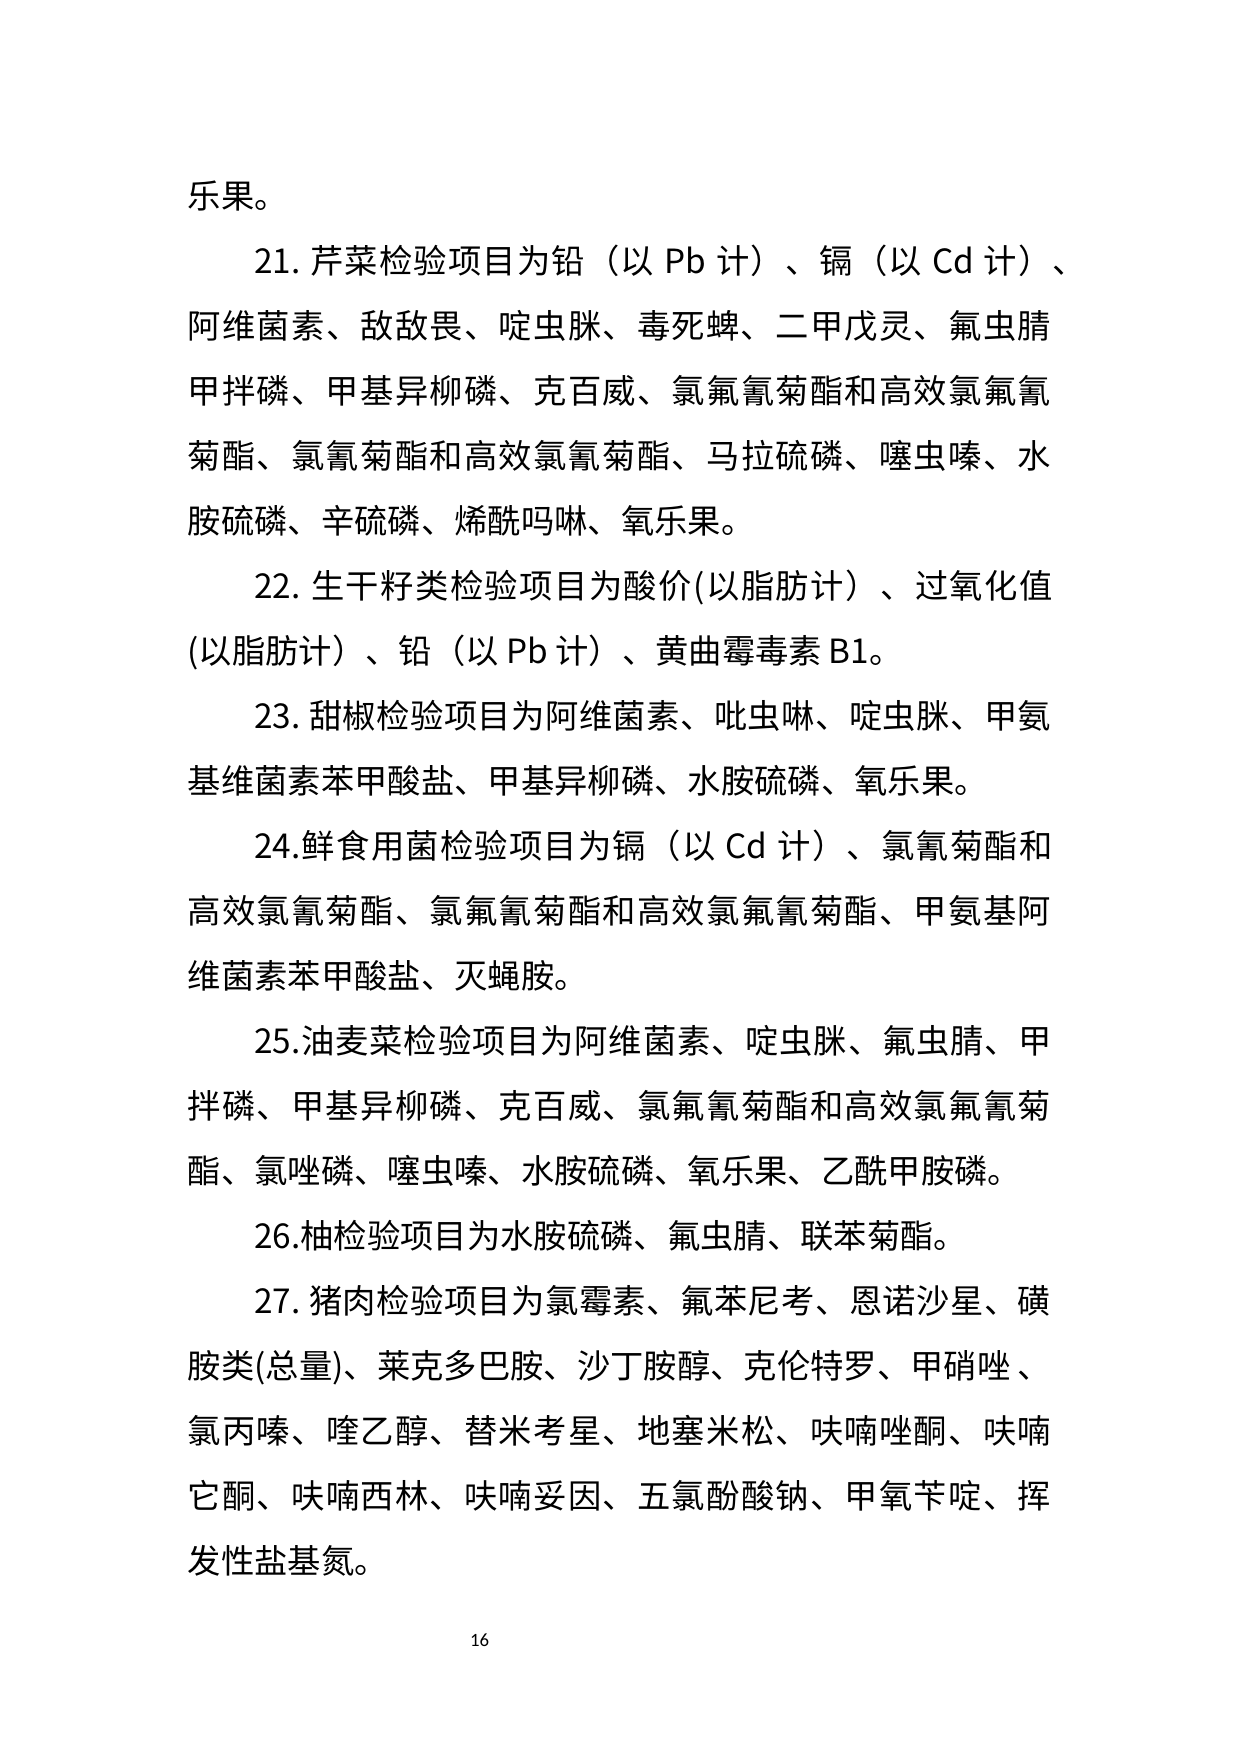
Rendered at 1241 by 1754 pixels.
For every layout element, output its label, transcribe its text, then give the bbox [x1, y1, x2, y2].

text 22. 生干籽类检验项目为酸价(以脂肪计）、过氧化值(以脂肪计）、铅（以 Pb 计）、黄曲霉毒素B1。 [187, 552, 1053, 682]
text 24.鲜食用菌检验项目为镉（以 Cd 计）、氯氰菊酯和高效氯氰菊酯、氯氟氰菊酯和高效氯氟氰菊酯、甲氨基阿维菌素苯甲酸盐、灭蝇胺。 [187, 812, 1053, 1007]
text 25.油麦菜检验项目为阿维菌素、啶虫脒、氟虫腈、甲拌磷、甲基异柳磷、克百威、氯氟氰菊酯和高效氯氟氰菊酯、氯唑磷、噻虫嗪、水胺硫磷、氧乐果、乙酰甲胺磷。 [187, 1007, 1053, 1202]
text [187, 162, 1053, 227]
text 27. 猪肉检验项目为氯霉素、氟苯尼考、恩诺沙星、磺胺类(总量)、莱克多巴胺、沙丁胺醇、克伦特罗、甲硝唑 、氯丙嗪、喹乙醇、替米考星、地塞米松、呋喃唑酮、呋喃它酮、呋喃西林、呋喃妥因、五氯酚酸钠、甲氧苄啶、挥发性盐基氮。 [187, 1267, 1053, 1592]
text 23. 甜椒检验项目为阿维菌素、吡虫啉、啶虫脒、甲氨基维菌素苯甲酸盐、甲基异柳磷、水胺硫磷、氧乐果。 [187, 682, 1053, 812]
text 26.柚检验项目为水胺硫磷、氟虫腈、联苯菊酯。 [187, 1202, 1053, 1267]
text 21. 芹菜检验项目为铅（以 Pb 计）、镉（以 Cd 计）、阿维菌素、敌敌畏、啶虫脒、毒死蜱、二甲戊灵、氟虫腈、甲拌磷、甲基异柳磷、克百威、氯氟氰菊酯和高效氯氟氰菊酯、氯氰菊酯和高效氯氰菊酯、马拉硫磷、噻虫嗪、水胺硫磷、辛硫磷、烯酰吗啉、氧乐果。 [187, 227, 1053, 552]
